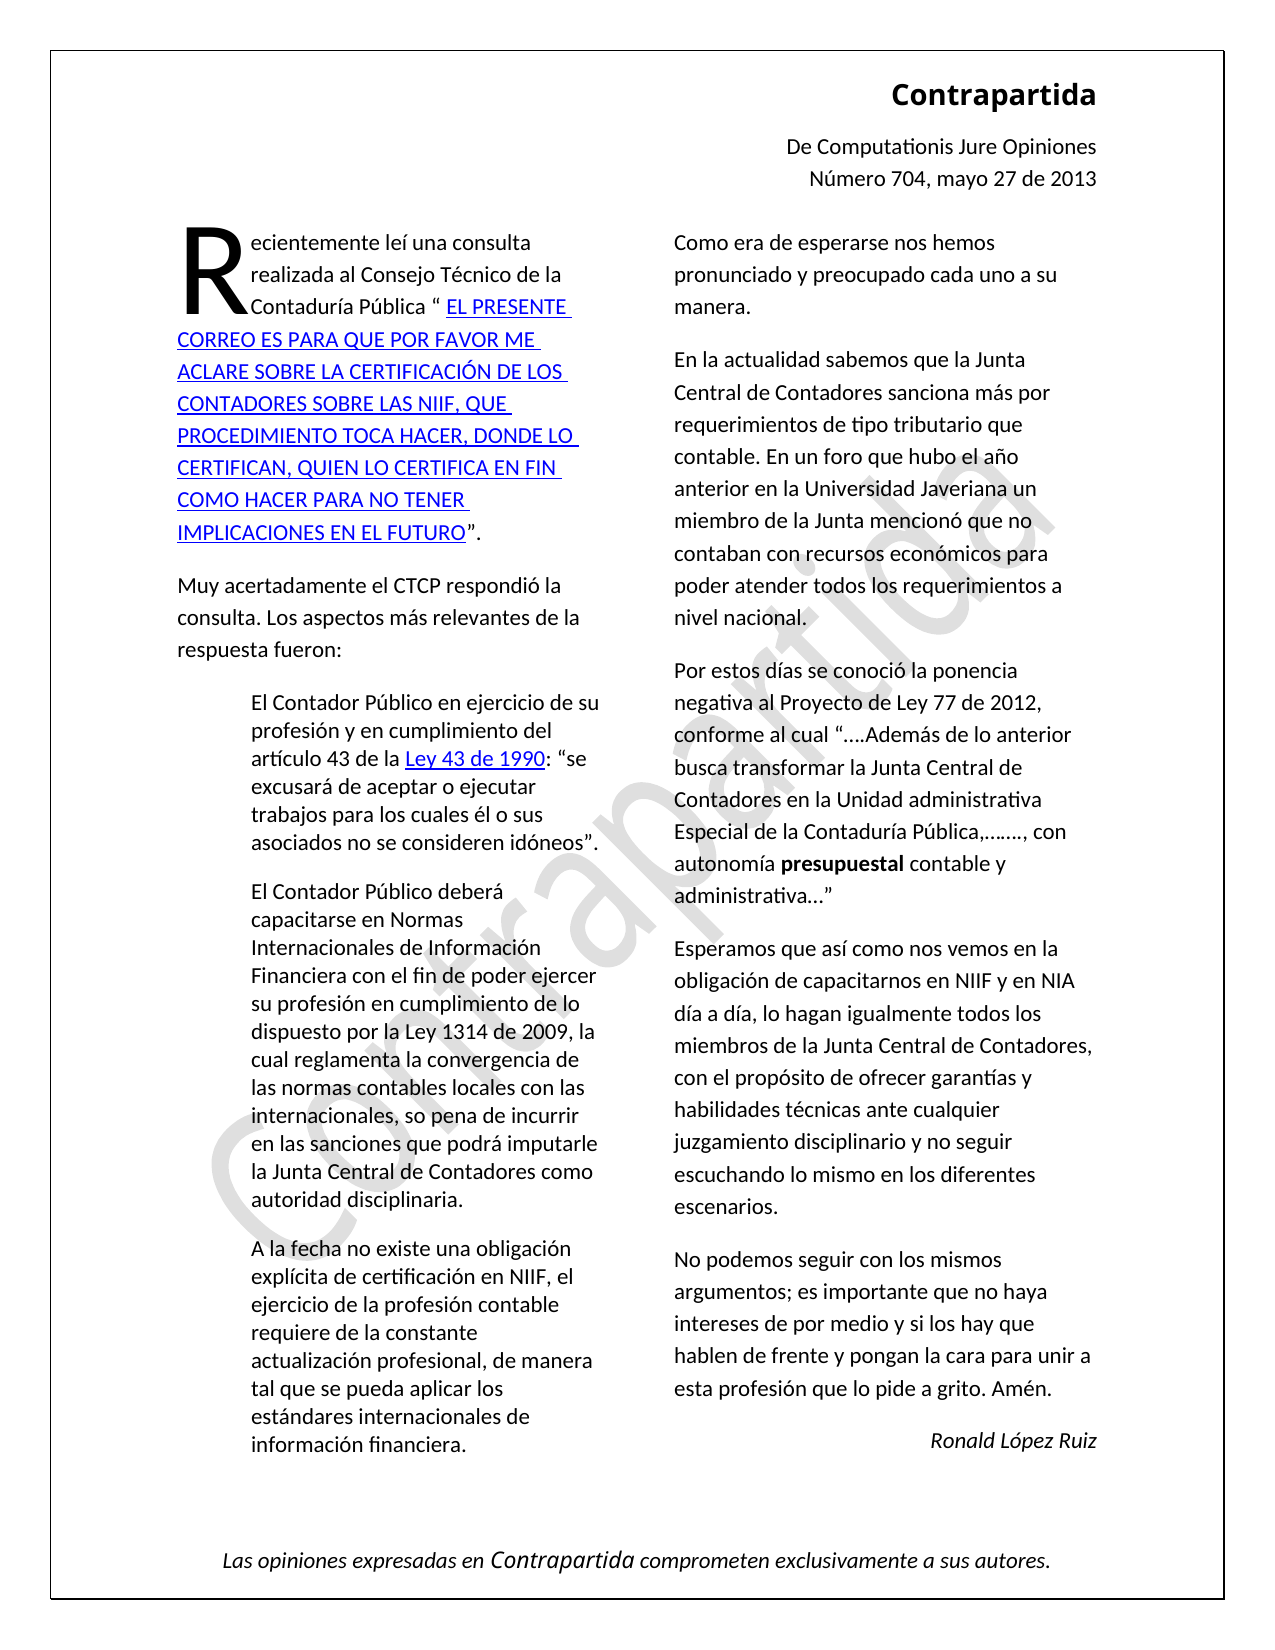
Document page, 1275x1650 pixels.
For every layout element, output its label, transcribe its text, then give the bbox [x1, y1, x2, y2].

text Muy acertadamente el CTCP respondió la consulta. Los aspectos más relevantes de la respuesta fueron: [177, 571, 600, 663]
text Como era de esperarse nos hemos pronunciado y preocupado cada uno a su manera. [674, 228, 1097, 321]
text Esperamos que así como nos vemos en la obligación de capacitarnos en NIIF y en NIA día a día, lo hagan igualmente todos los miembros de la Junta Central de Contadores, con el propósito de ofrecer garantías y habilidades técnicas ante cualquier juzgamiento disciplinario y no seguir escuchando lo mismo en los diferentes escenarios. [674, 934, 1097, 1220]
text El Contador Público deberá capacitarse en Normas Internacionales de Información Financiera con el fin de poder ejercer su profesión en cumplimiento de lo dispuesto por la Ley 1314 de 2009, la cual reglamenta la convergencia de las normas contables locales con las internacionales, so pena de incurrir en las sanciones que podrá imputarle la Junta Central de Contadores como autoridad disciplinaria. [251, 877, 600, 1213]
text A la fecha no existe una obligación explícita de certificación en NIIF, el ejercicio de la profesión contable requiere de la constante actualización profesional, de manera tal que se pueda aplicar los estándares internacionales de información financiera. [251, 1234, 600, 1458]
text El Contador Público en ejercicio de su profesión y en cumplimiento del artículo 43 de la Ley 43 de 1990: “se excusará de aceptar o ejecutar trabajos para los cuales él o sus asociados no se consideren idóneos”. [251, 688, 600, 856]
text Por estos días se conoció la ponencia negativa al Proyecto de Ley 77 de 2012, conforme al cual “….Además de lo anterior busca transformar la Junta Central de Contadores en la Unidad administrativa Especial de la Contaduría Pública,……., con autonomía presupuestal contable y administrativa…” [674, 656, 1097, 909]
text ecientemente leí una consulta realizada al Consejo Técnico de la Contaduría Pública “ EL PRESENTE CORREO ES PARA QUE POR FAVOR ME ACLARE SOBRE LA CERTIFICACIÓN DE LOS CONTADORES SOBRE LAS NIIF, QUE PROCEDIMIENTO TOCA HACER, DONDE LO CERTIFICAN, QUIEN LO CERTIFICA EN FIN COMO HACER PARA NO TENER IMPLICACIONES EN EL FUTURO”. [177, 228, 600, 546]
text En la actualidad sabemos que la Junta Central de Contadores sanciona más por requerimientos de tipo tributario que contable. En un foro que hubo el año anterior en la Universidad Javeriana un miembro de la Junta mencionó que no contaban con recursos económicos para poder atender todos los requerimientos a nivel nacional. [674, 346, 1097, 631]
text No podemos seguir con los mismos argumentos; es importante que no haya intereses de por medio y si los hay que hablen de frente y pongan la cara para unir a esta profesión que lo pide a grito. Amén. [674, 1245, 1097, 1402]
text Ronald López Ruiz [674, 1427, 1097, 1455]
